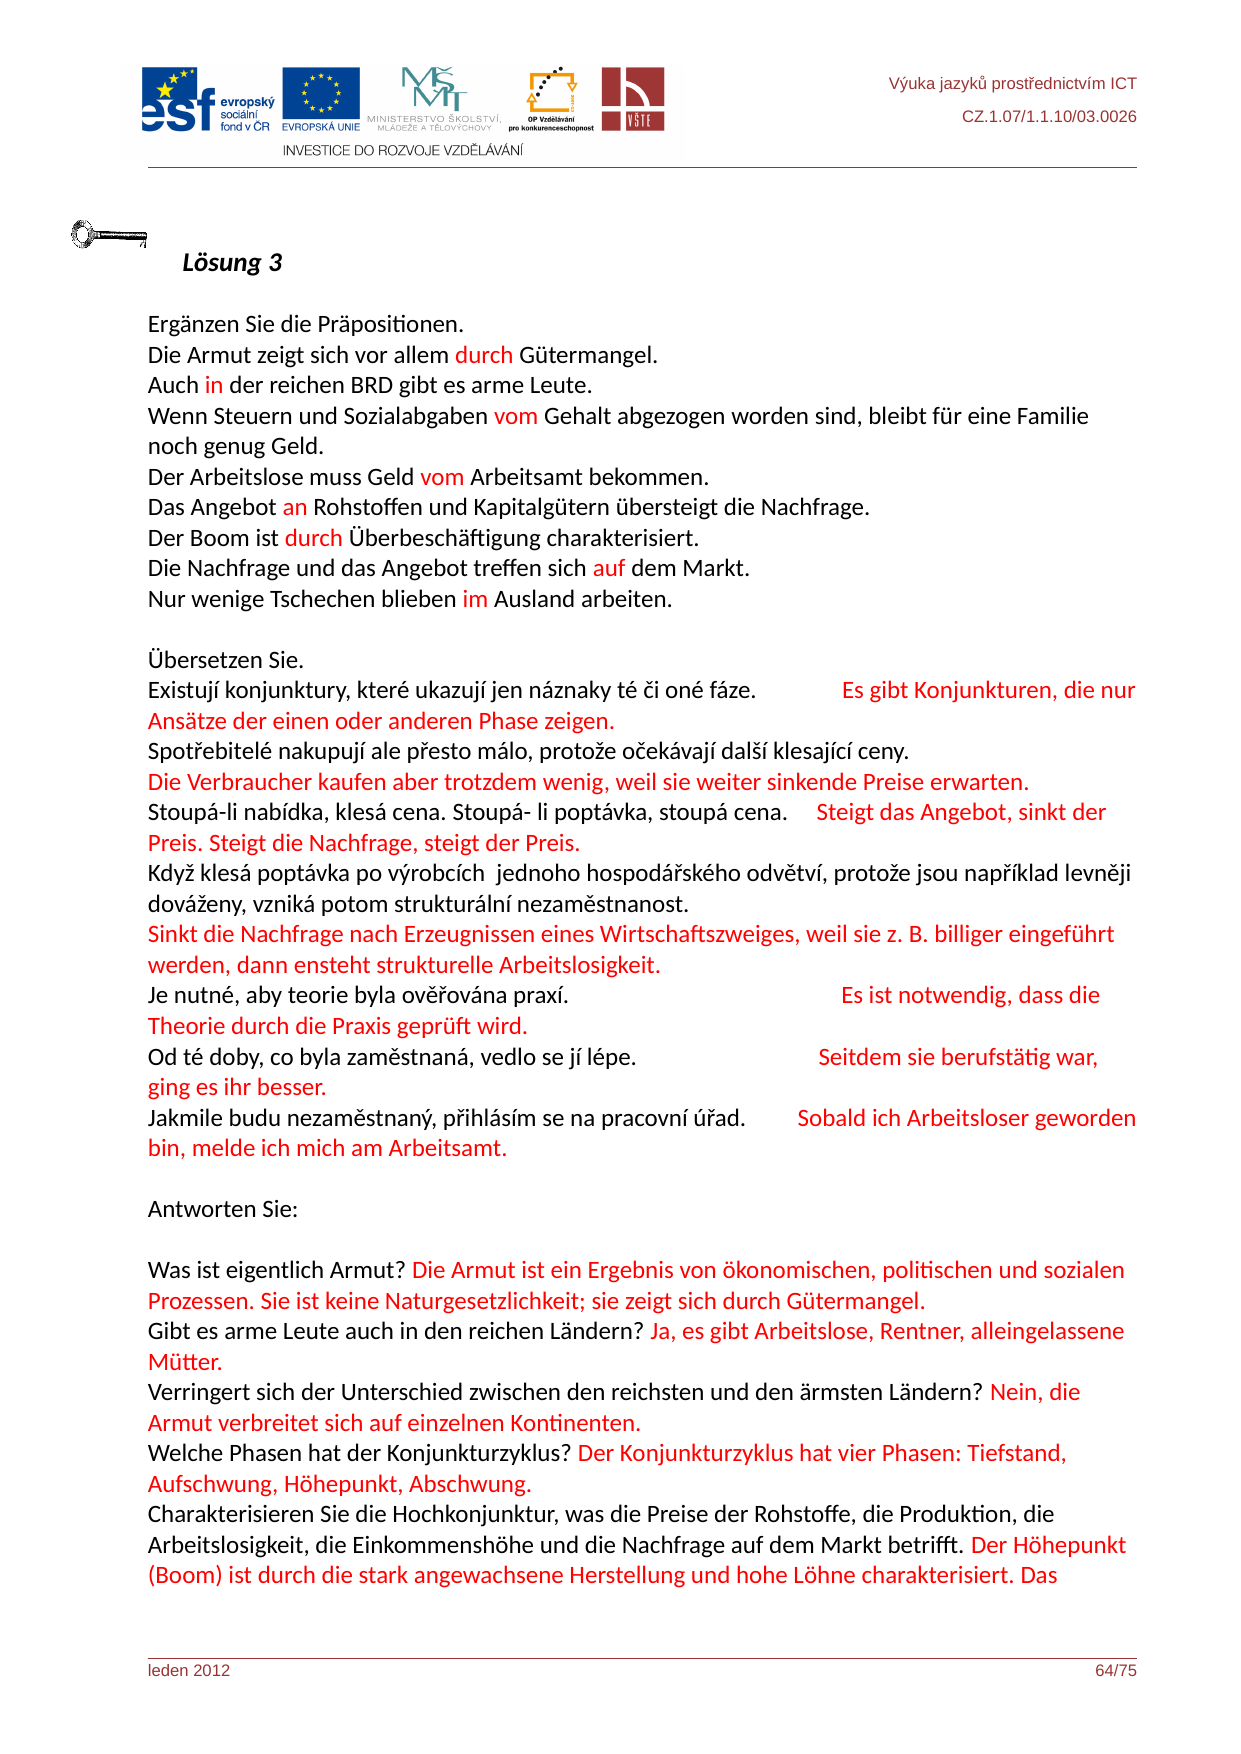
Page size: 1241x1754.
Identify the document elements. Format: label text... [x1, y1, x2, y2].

text Welche Phasen hat der Konjunkturzyklus? Der Konjunkturzyklus hat vier Phasen: Tiefstand, Aufschwung, Höhepunkt, Abschwung. [148, 1437, 1137, 1498]
text Auch in der reichen BRD gibt es arme Leute. [148, 369, 1137, 400]
text Das Angebot an Rohstoffen und Kapitalgütern übersteigt die Nachfrage. [148, 491, 1137, 522]
text Wenn Steuern und Sozialabgaben vom Gehalt abgezogen worden sind, bleibt für eine Familie noch genug Geld. [148, 400, 1137, 461]
text Nur wenige Tschechen blieben im Ausland arbeiten. [148, 583, 1137, 613]
text Od té doby, co byla zaměstnaná, vedlo se jí lépe. Seitdem sie berufstätig war, ging es ihr besser. [148, 1041, 1137, 1102]
text Je nutné, aby teorie byla ověřována praxí. Es ist notwendig, dass die Theorie durch die Praxis geprüft wird. [148, 980, 1137, 1041]
text Antworten Sie: [148, 1193, 1137, 1224]
text Stoupá-li nabídka, klesá cena. Stoupá- li poptávka, stoupá cena. Steigt das Angebot, sinkt der Preis. Steigt die Nachfrage, steigt der Preis. [148, 797, 1137, 858]
text Was ist eigentlich Armut? Die Armut ist ein Ergebnis von ökonomischen, politischen und sozialen Prozessen. Sie ist keine Naturgesetzlichkeit; sie zeigt sich durch Gütermangel. [148, 1254, 1137, 1315]
text Lösung 3 [148, 245, 1137, 278]
text Když klesá poptávka po výrobcích jednoho hospodářského odvětví, protože jsou například levněji dováženy, vzniká potom strukturální nezaměstnanost. Sinkt die Nachfrage nach Erzeugnissen eines Wirtschaftszweiges, weil sie z. B. billiger eingeführt werden, dann ensteht strukturelle Arbeitslosigkeit. [148, 858, 1137, 980]
text Die Nachfrage und das Angebot treffen sich auf dem Markt. [148, 552, 1137, 583]
text Der Arbeitslose muss Geld vom Arbeitsamt bekommen. [148, 461, 1137, 491]
text Die Armut zeigt sich vor allem durch Gütermangel. [148, 339, 1137, 369]
text Übersetzen Sie. [148, 644, 1137, 674]
text Jakmile budu nezaměstnaný, přihlásím se na pracovní úřad. Sobald ich Arbeitsloser geworden bin, melde ich mich am Arbeitsamt. [148, 1102, 1137, 1163]
text Existují konjunktury, které ukazují jen náznaky té či oné fáze. Es gibt Konjunkturen, die nur Ansätze der einen oder anderen Phase zeigen. [148, 674, 1137, 736]
text Gibt es arme Leute auch in den reichen Ländern? Ja, es gibt Arbeitslose, Rentner, alleingelassene Mütter. [148, 1315, 1137, 1376]
picture [120, 65, 686, 160]
text Ergänzen Sie die Präpositionen. [148, 308, 1137, 339]
text Der Boom ist durch Überbeschäftigung charakterisiert. [148, 522, 1137, 552]
text Verringert sich der Unterschied zwischen den reichsten und den ärmsten Ländern? Nein, die Armut verbreitet sich auf einzelnen Kontinenten. [148, 1376, 1137, 1437]
picture [63, 199, 164, 262]
text Spotřebitelé nakupují ale přesto málo, protože očekávají další klesající ceny. Die Verbraucher kaufen aber trotzdem wenig, weil sie weiter sinkende Preise erwarten. [148, 736, 1137, 797]
